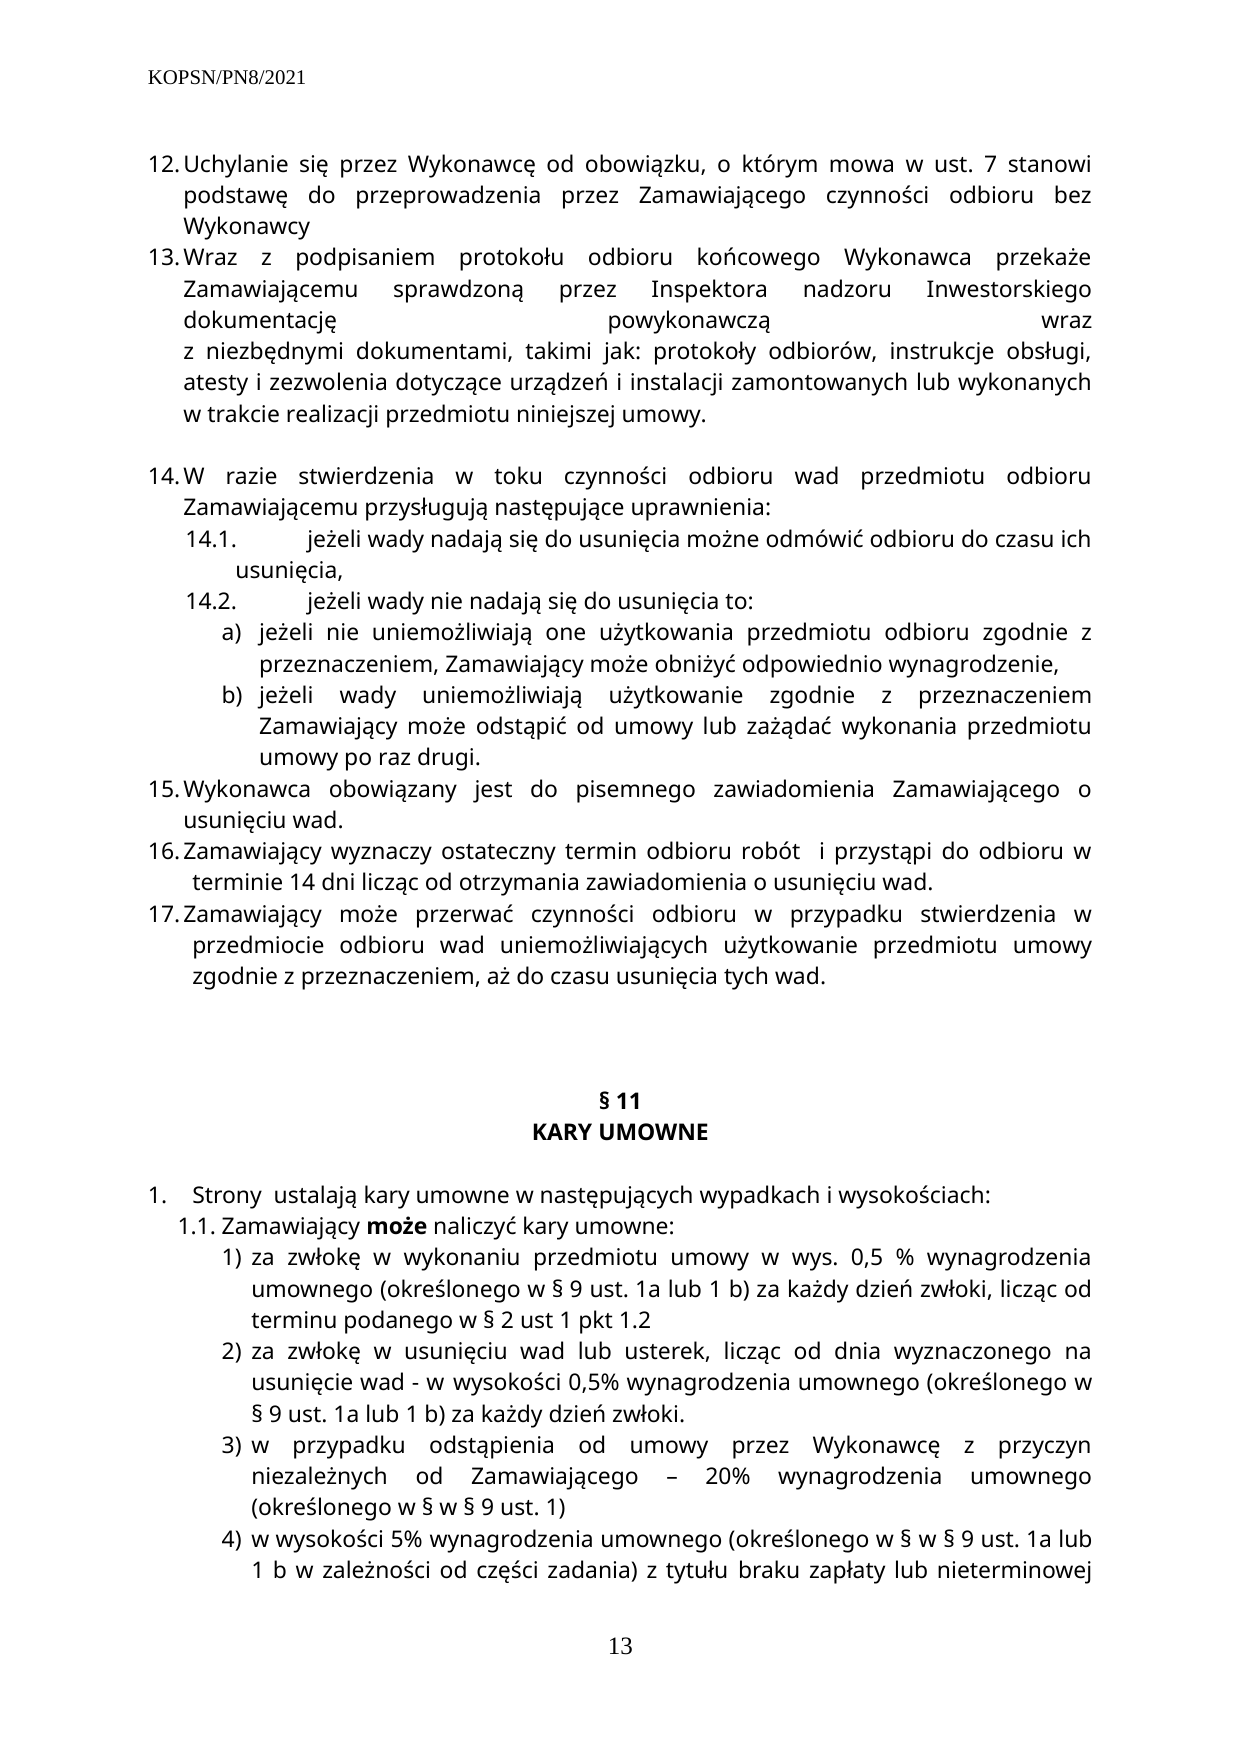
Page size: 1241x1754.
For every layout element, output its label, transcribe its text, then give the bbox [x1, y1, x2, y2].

list jeżeli wady nie nadają się do usunięcia to: [185, 585, 1093, 616]
list Wraz z podpisaniem protokołu odbioru końcowego Wykonawca przekaże Zamawiającemu sprawdzoną przez Inspektora nadzoru Inwestorskiego dokumentację powykonawczą wraz z niezbędnymi dokumentami, takimi jak: protokoły odbiorów, instrukcje obsługi, atesty i zezwolenia dotyczące urządzeń i instalacji zamontowanych lub wykonanych w trakcie realizacji przedmiotu niniejszej umowy. [148, 241, 1093, 429]
list jeżeli wady uniemożliwiają użytkowanie zgodnie z przeznaczeniem Zamawiający może odstąpić od umowy lub zażądać wykonania przedmiotu umowy po raz drugi. [221, 679, 1093, 773]
list jeżeli nie uniemożliwiają one użytkowania przedmiotu odbioru zgodnie z przeznaczeniem, Zamawiający może obniżyć odpowiednio wynagrodzenie, [221, 616, 1093, 679]
text 2) za zwłokę w usunięciu wad lub usterek, licząc od dnia wyznaczonego na usunięcie wad - w wysokości 0,5% wynagrodzenia umownego (określonego w § 9 ust. 1a lub 1 b) za każdy dzień zwłoki. [221, 1335, 1093, 1429]
list jeżeli wady nadają się do usunięcia możne odmówić odbioru do czasu ich usunięcia, [185, 523, 1093, 585]
text KARY UMOWNE [148, 1116, 1093, 1148]
text 1.1. Zamawiający może naliczyć kary umowne: [177, 1210, 1093, 1241]
text 1. Strony ustalają kary umowne w następujących wypadkach i wysokościach: [148, 1179, 1093, 1210]
list Uchylanie się przez Wykonawcę od obowiązku, o którym mowa w ust. 7 stanowi podstawę do przeprowadzenia przez Zamawiającego czynności odbioru bez Wykonawcy [148, 148, 1093, 241]
list Zamawiający wyznaczy ostateczny termin odbioru robót i przystąpi do odbioru w terminie 14 dni licząc od otrzymania zawiadomienia o usunięciu wad. [148, 835, 1093, 898]
text 1) za zwłokę w wykonaniu przedmiotu umowy w wys. 0,5 % wynagrodzenia umownego (określonego w § 9 ust. 1a lub 1 b) za każdy dzień zwłoki, licząc od terminu podanego w § 2 ust 1 pkt 1.2 [221, 1241, 1093, 1335]
list W razie stwierdzenia w toku czynności odbioru wad przedmiotu odbioru Zamawiającemu przysługują następujące uprawnienia: [148, 460, 1093, 523]
text § 11 [148, 1085, 1093, 1116]
list Wykonawca obowiązany jest do pisemnego zawiadomienia Zamawiającego o usunięciu wad. [148, 773, 1093, 835]
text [221, 1523, 1093, 1585]
text 3) w przypadku odstąpienia od umowy przez Wykonawcę z przyczyn niezależnych od Zamawiającego – 20% wynagrodzenia umownego (określonego w § w § 9 ust. 1) [221, 1429, 1093, 1523]
list Zamawiający może przerwać czynności odbioru w przypadku stwierdzenia w przedmiocie odbioru wad uniemożliwiających użytkowanie przedmiotu umowy zgodnie z przeznaczeniem, aż do czasu usunięcia tych wad. [148, 898, 1093, 991]
